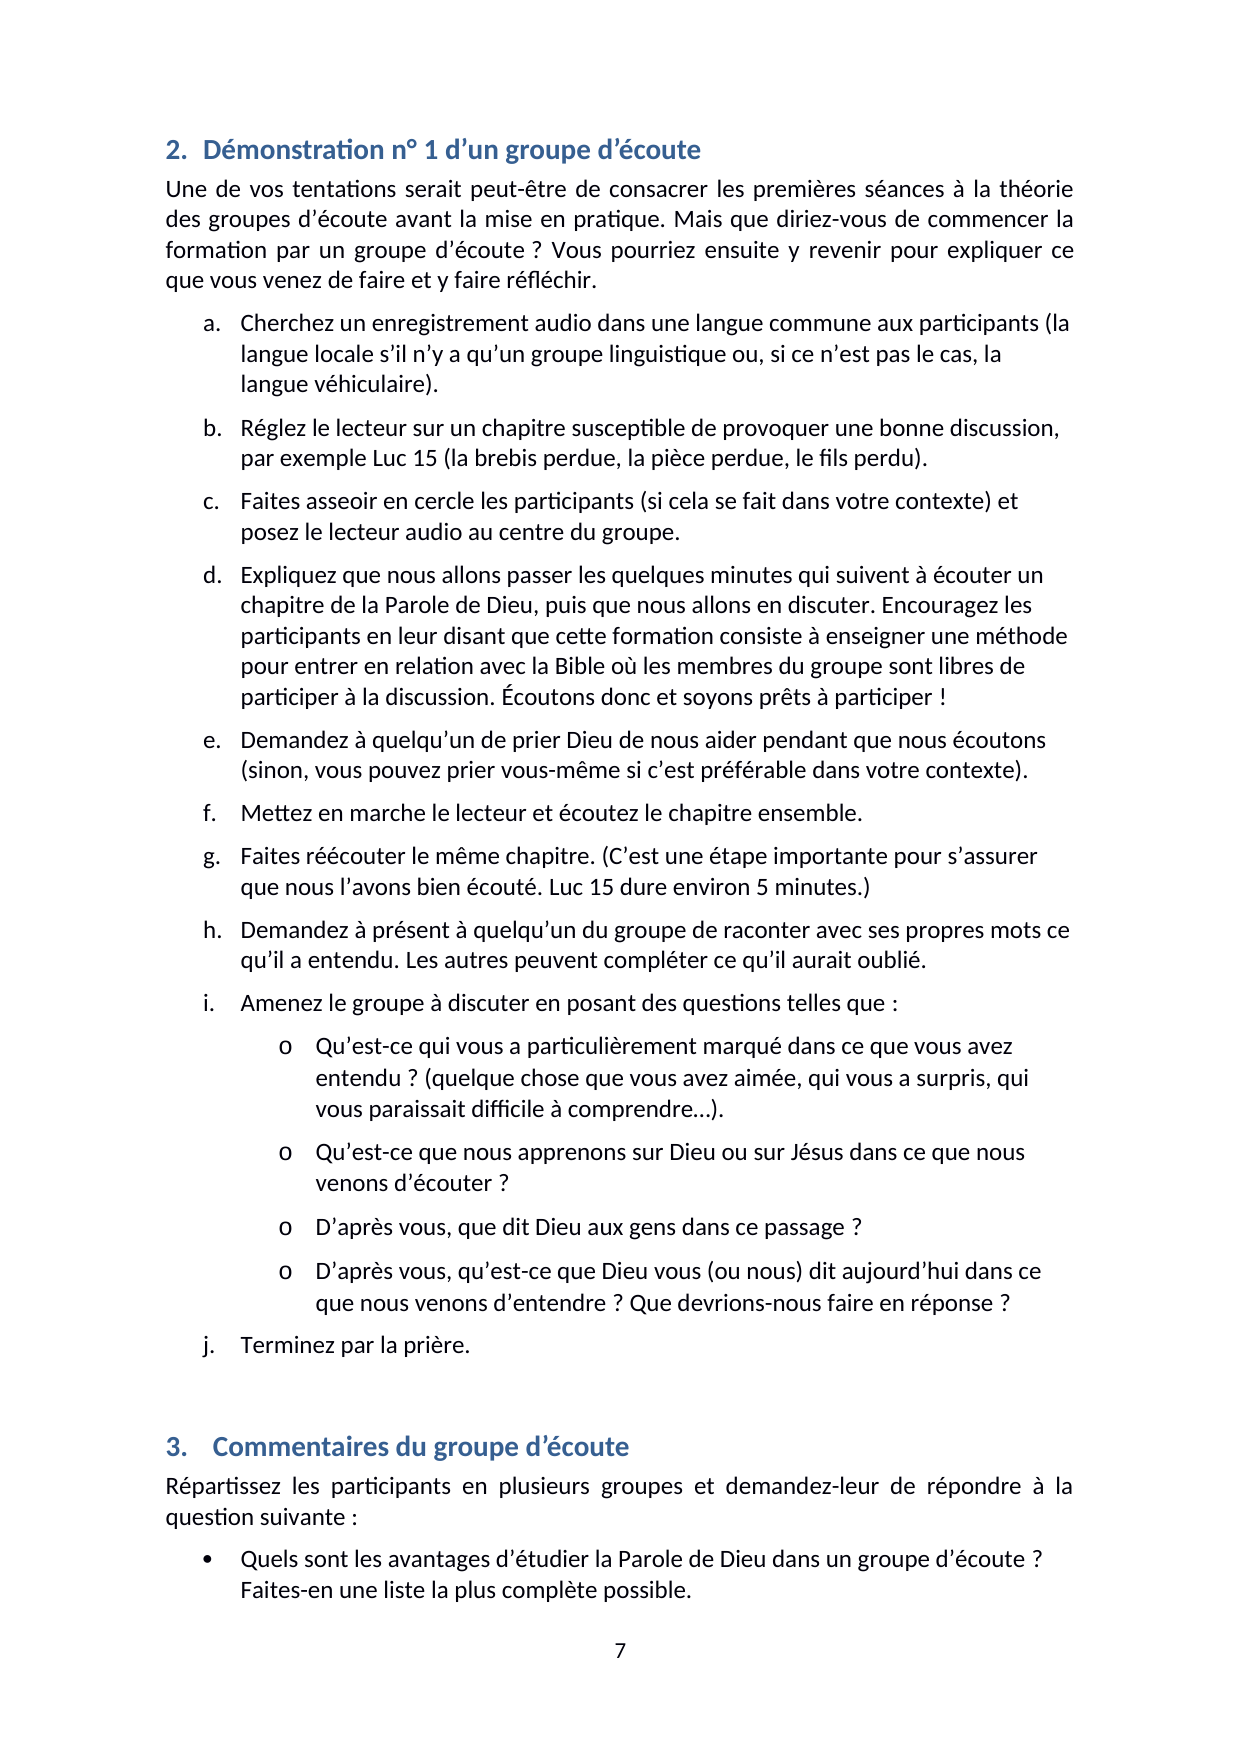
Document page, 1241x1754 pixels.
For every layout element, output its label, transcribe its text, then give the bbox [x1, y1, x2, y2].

list Qu’est-ce qui vous a particulièrement marqué dans ce que vous avez entendu ? (quelque chose que vous avez aimée, qui vous a surpris, qui vous paraissait difficile à comprendre…). [278, 1031, 1075, 1123]
list Qu’est-ce que nous apprenons sur Dieu ou sur Jésus dans ce que nous venons d’écouter ? [278, 1136, 1075, 1198]
list Mettez en marche le lecteur et écoutez le chapitre ensemble. [203, 797, 1075, 828]
text Une de vos tentations serait peut-être de consacrer les premières séances à la théorie des groupes d’écoute avant la mise en pratique. Mais que diriez-vous de commencer la formation par un groupe d’écoute ? Vous pourriez ensuite y revenir pour expliquer ce que vous venez de faire et y faire réfléchir. [165, 173, 1075, 295]
list Faites asseoir en cercle les participants (si cela se fait dans votre contexte) et posez le lecteur audio au centre du groupe. [203, 485, 1075, 546]
list Terminez par la prière. [203, 1330, 1075, 1360]
subtitle 3. Commentaires du groupe d’écoute [165, 1428, 1075, 1464]
list Faites réécouter le même chapitre. (C’est une étape importante pour s’assurer que nous l’avons bien écouté. Luc 15 dure environ 5 minutes.) [203, 840, 1075, 901]
list Cherchez un enregistrement audio dans une langue commune aux participants (la langue locale s’il n’y a qu’un groupe linguistique ou, si ce n’est pas le cas, la langue véhiculaire). [203, 308, 1075, 399]
list Réglez le lecteur sur un chapitre susceptible de provoquer une bonne discussion, par exemple Luc 15 (la brebis perdue, la pièce perdue, le fils perdu). [203, 412, 1075, 473]
list Amenez le groupe à discuter en posant des questions telles que : [203, 987, 1075, 1018]
list Demandez à quelqu’un de prier Dieu de nous aider pendant que nous écoutons (sinon, vous pouvez prier vous-même si c’est préférable dans votre contexte). [203, 724, 1075, 785]
list Expliquez que nous allons passer les quelques minutes qui suivent à écouter un chapitre de la Parole de Dieu, puis que nous allons en discuter. Encouragez les participants en leur disant que cette formation consiste à enseigner une méthode pour entrer en relation avec la Bible où les membres du groupe sont libres de participer à la discussion. Écoutons donc et soyons prêts à participer ! [203, 559, 1075, 711]
list D’après vous, qu’est-ce que Dieu vous (ou nous) dit aujourd’hui dans ce que nous venons d’entendre ? Que devrions-nous faire en réponse ? [278, 1255, 1075, 1317]
text Répartissez les participants en plusieurs groupes et demandez-leur de répondre à la question suivante : [165, 1470, 1075, 1531]
subtitle Démonstration n° 1 d’un groupe d’écoute [165, 131, 1075, 167]
list D’après vous, que dit Dieu aux gens dans ce passage ? [278, 1211, 1075, 1242]
list Quels sont les avantages d’étudier la Parole de Dieu dans un groupe d’écoute ? Faites-en une liste la plus complète possible. [203, 1544, 1075, 1605]
list Demandez à présent à quelqu’un du groupe de raconter avec ses propres mots ce qu’il a entendu. Les autres peuvent compléter ce qu’il aurait oublié. [203, 914, 1075, 975]
